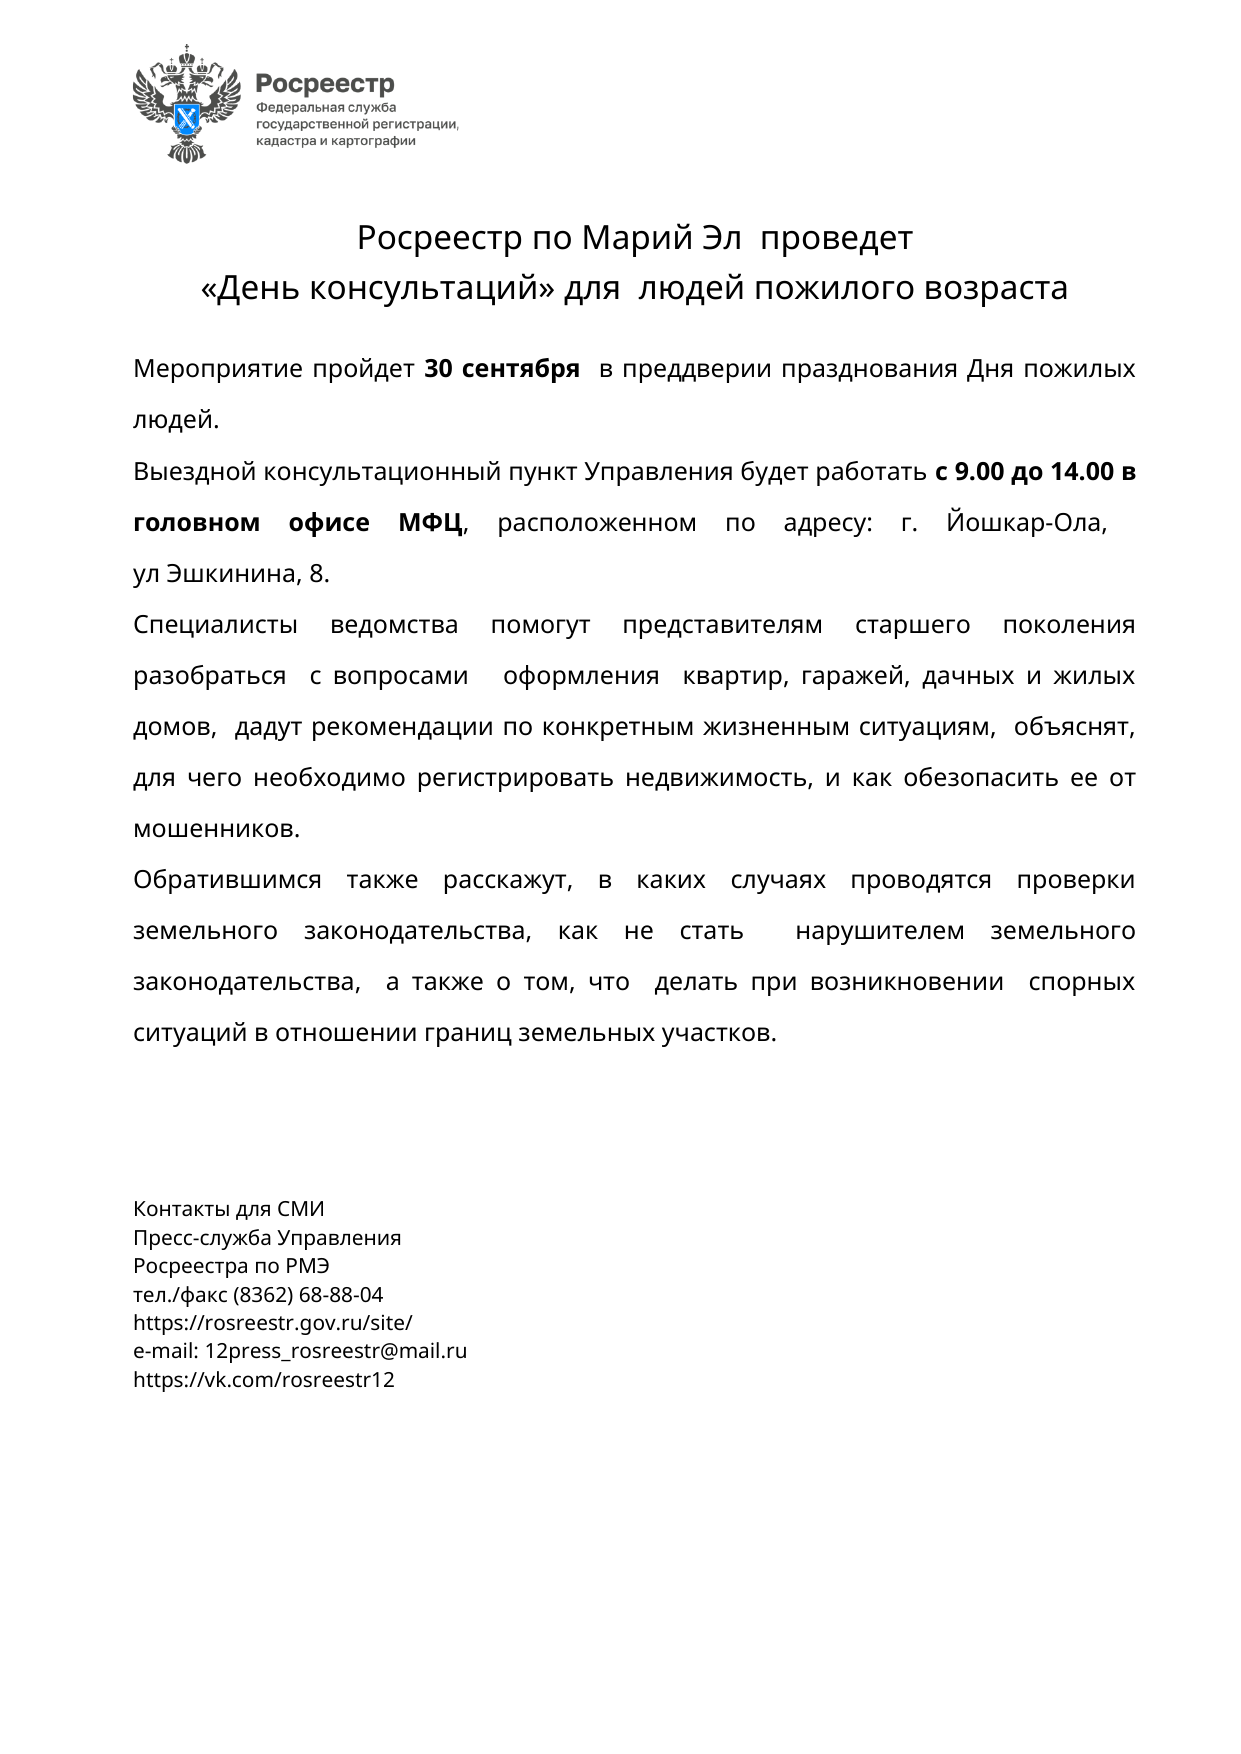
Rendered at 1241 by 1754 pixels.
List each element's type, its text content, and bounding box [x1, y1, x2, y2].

text e-mail: 12press_rosreestr@mail.ru [133, 1337, 1137, 1365]
text тел./факс (8362) 68-88-04 [133, 1280, 1137, 1308]
text Росреестр по Марий Эл проведет [133, 214, 1137, 259]
text Выездной консультационный пункт Управления будет работать с 9.00 до 14.00 в головном офисе МФЦ, расположенном по адресу: г. Йошкар-Ола, ул Эшкинина, 8. [133, 453, 1137, 589]
text Специалисты ведомства помогут представителям старшего поколения разобраться с вопросами оформления квартир, гаражей, дачных и жилых домов, дадут рекомендации по конкретным жизненным ситуациям, объяснят, для чего необходимо регистрировать недвижимость, и как обезопасить ее от мошенников. [133, 606, 1137, 844]
text https://rosreestr.gov.ru/site/ [133, 1308, 1137, 1337]
text https://vk.com/rosreestr12 [133, 1365, 1137, 1393]
text Обратившимся также расскажут, в каких случаях проводятся проверки земельного законодательства, как не стать нарушителем земельного законодательства, а также о том, что делать при возникновении спорных ситуаций в отношении границ земельных участков. [133, 862, 1137, 1049]
text Мероприятие пройдет 30 сентября в преддверии празднования Дня пожилых людей. [133, 351, 1137, 436]
text Контакты для СМИ [133, 1194, 1137, 1223]
picture [132, 44, 459, 164]
text «День консультаций» для людей пожилого возраста [133, 264, 1137, 309]
text Росреестра по РМЭ [133, 1251, 1137, 1280]
text Пресс-служба Управления [133, 1223, 1137, 1251]
